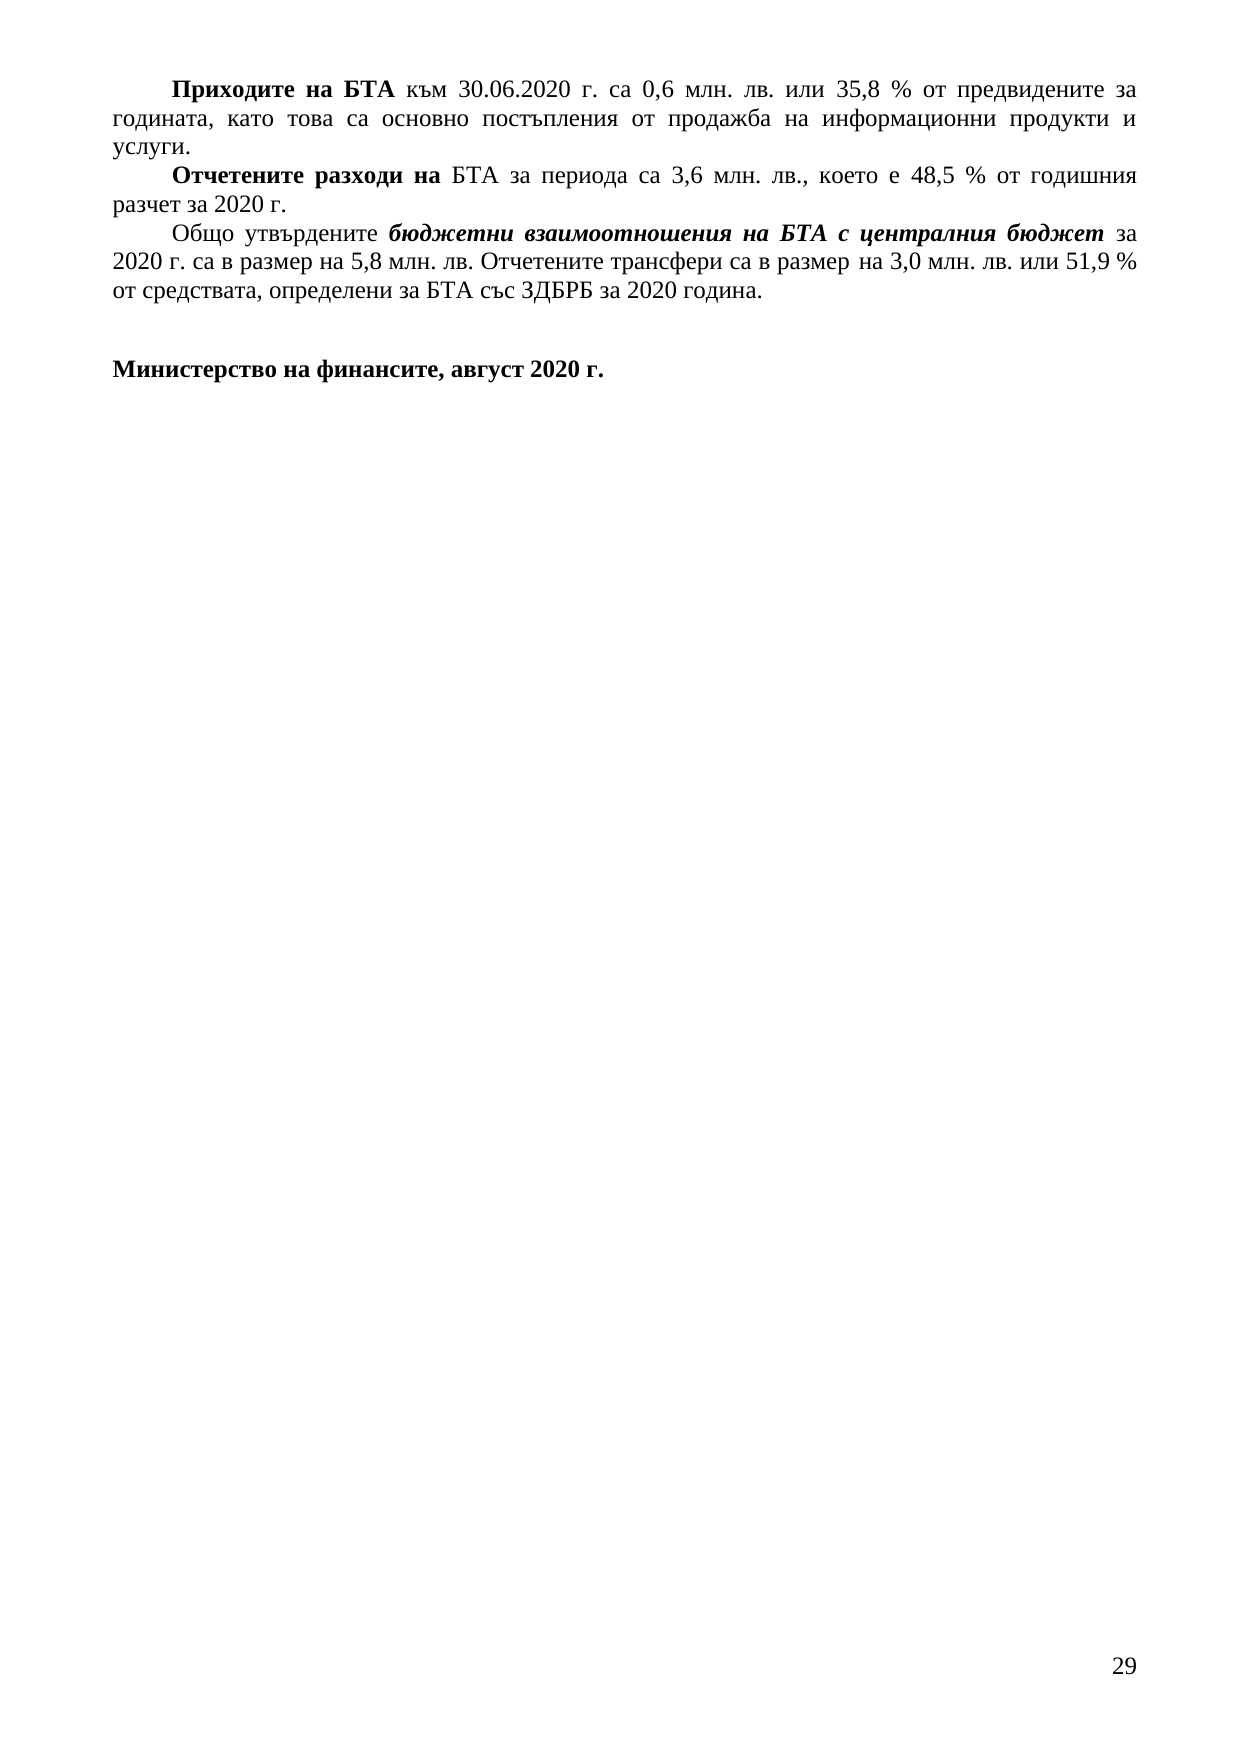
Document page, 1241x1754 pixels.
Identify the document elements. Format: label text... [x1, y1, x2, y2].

text Приходите на БТА към 30.06.2020 г. са 0,6 млн. лв. или 35,8 % от предвидените за годината, като това са основно постъпления от продажба на информационни продукти и услуги. [112, 74, 1137, 160]
text Отчетените разходи на БТА за периода са 3,6 млн. лв., което е 48,5 % от годишния разчет за 2020 г. [112, 160, 1137, 218]
title Министерство на финансите, август 2020 г. [112, 354, 1137, 383]
text Общо утвърдените бюджетни взаимоотношения на БТА с централния бюджет за 2020 г. са в размер на 5,8 млн. лв. Отчетените трансфери са в размер на 3,0 млн. лв. или 51,9 % от средствата, определени за БТА със ЗДБРБ за 2020 година. [112, 218, 1137, 304]
